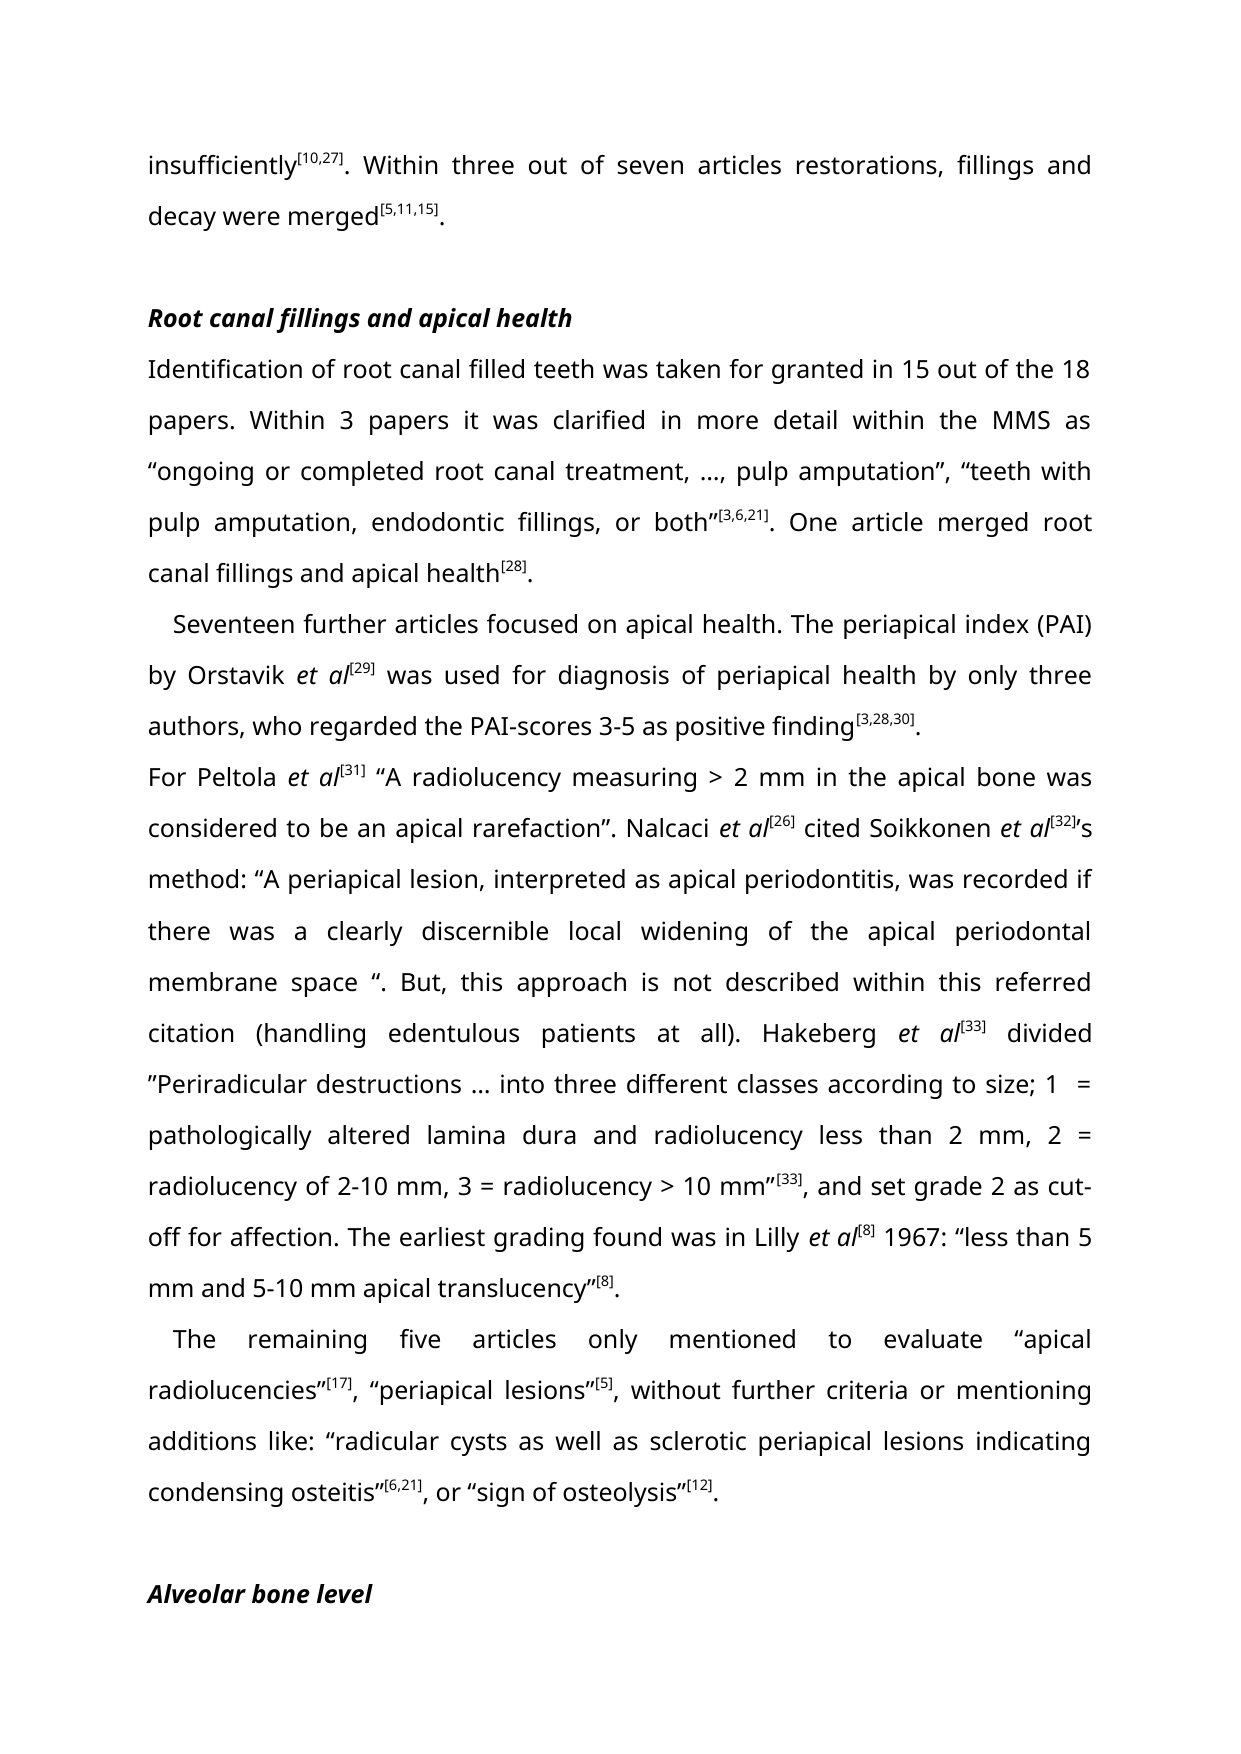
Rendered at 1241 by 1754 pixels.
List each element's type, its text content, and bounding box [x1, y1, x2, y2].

text Identification of root canal filled teeth was taken for granted in 15 out of the 18 papers. Within 3 papers it was clarified in more detail within the MMS as “ongoing or completed root canal treatment, …, pulp amputation”, “teeth with pulp amputation, endodontic fillings, or both”[3,6,21]. One article merged root canal fillings and apical health[28]. [148, 352, 1093, 590]
text Seventeen further articles focused on apical health. The periapical index (PAI) by Orstavik et al[29] was used for diagnosis of periapical health by only three authors, who regarded the PAI-scores 3-5 as positive finding[3,28,30]. [148, 607, 1093, 743]
list Root canal fillings and apical health [148, 301, 1093, 335]
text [148, 148, 1093, 233]
list Alveolar bone level [148, 1577, 1093, 1611]
text The remaining five articles only mentioned to evaluate “apical radiolucencies”[17], “periapical lesions”[5], without further criteria or mentioning additions like: “radicular cysts as well as sclerotic periapical lesions indicating condensing osteitis”[6,21], or “sign of osteolysis”[12]. [148, 1322, 1093, 1509]
text For Peltola et al[31] “A radiolucency measuring > 2 mm in the apical bone was considered to be an apical rarefaction”. Nalcaci et al[26] cited Soikkonen et al[32]’s method: “A periapical lesion, interpreted as apical periodontitis, was recorded if there was a clearly discernible local widening of the apical periodontal membrane space “. But, this approach is not described within this referred citation (handling edentulous patients at all). Hakeberg et al[33] divided ”Periradicular destructions … into three different classes according to size; 1 = pathologically altered lamina dura and radiolucency less than 2 mm, 2 = radiolucency of 2-10 mm, 3 = radiolucency > 10 mm”[33], and set grade 2 as cut-off for affection. The earliest grading found was in Lilly et al[8] 1967: “less than 5 mm and 5-10 mm apical translucency”[8]. [148, 760, 1093, 1304]
